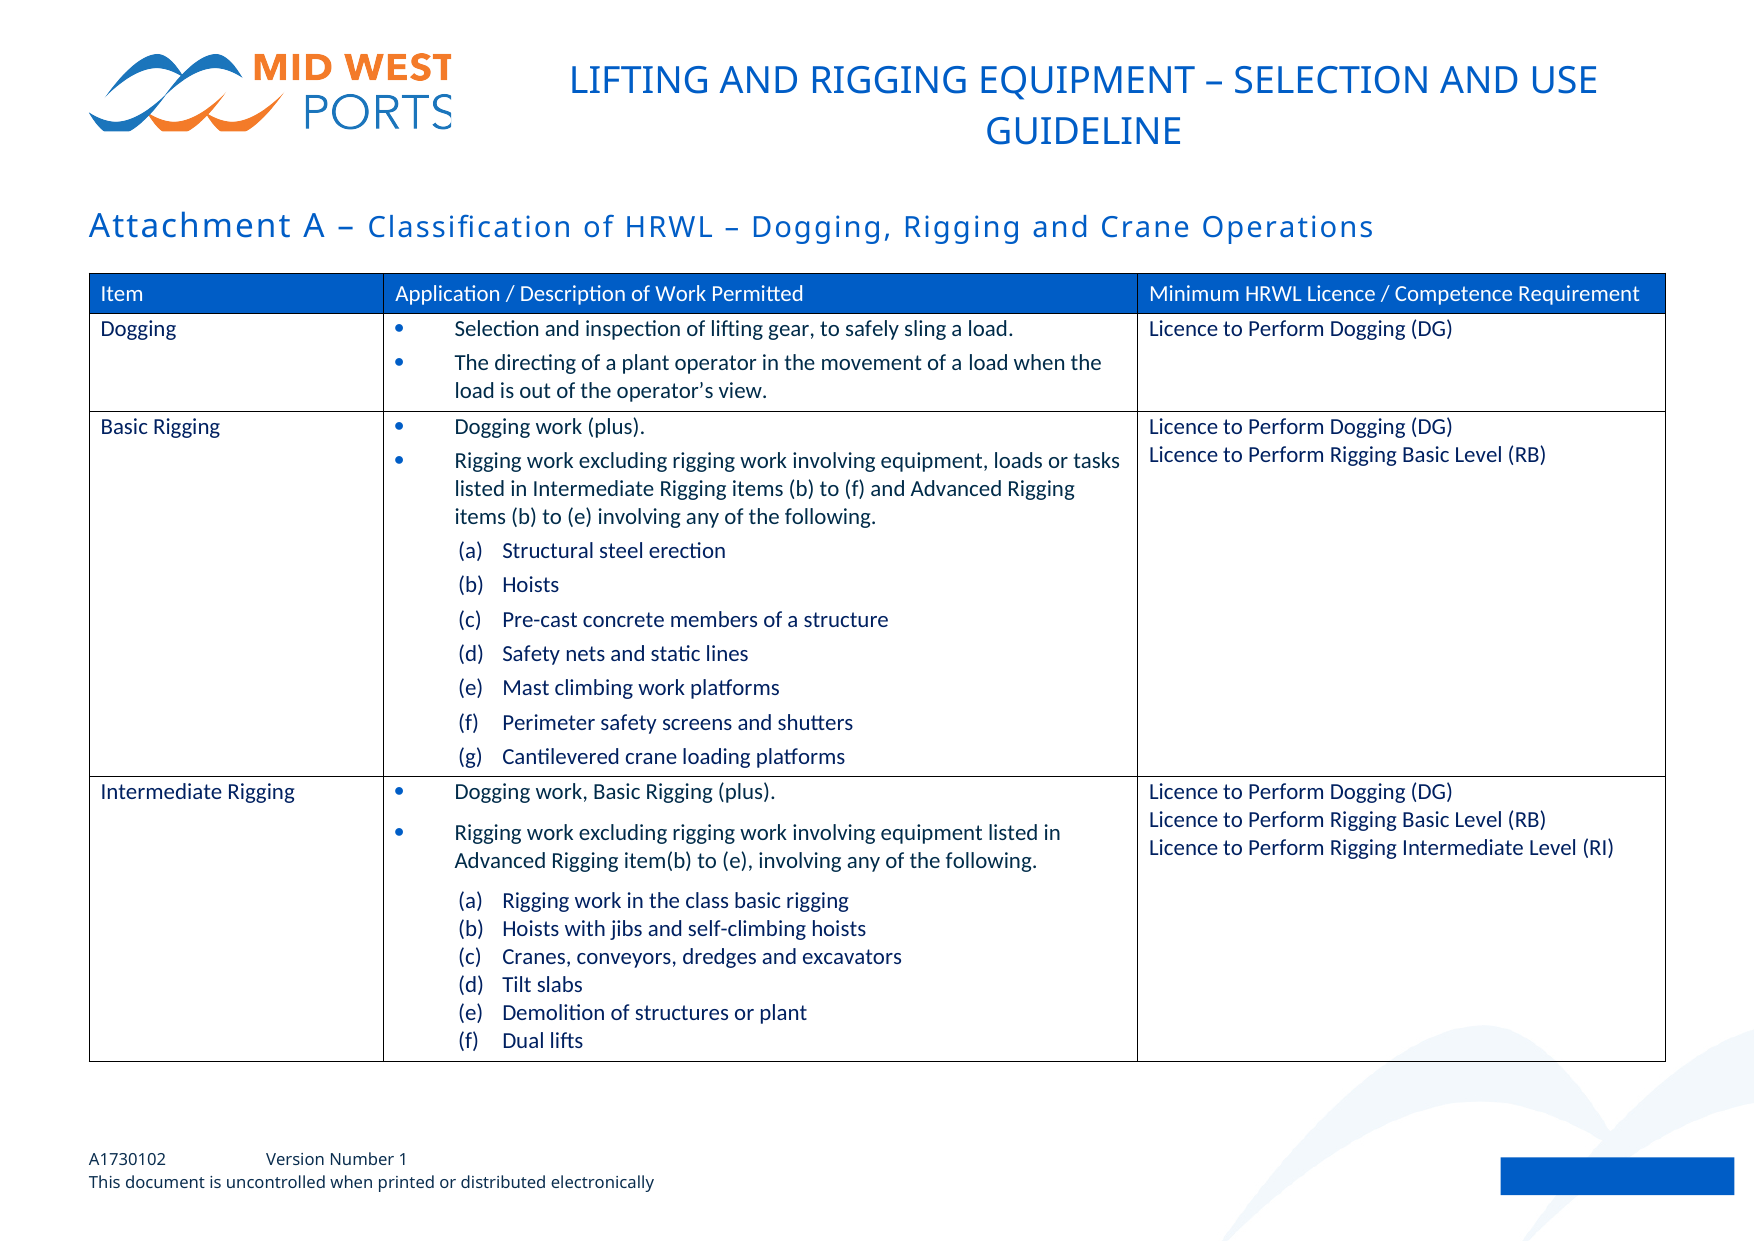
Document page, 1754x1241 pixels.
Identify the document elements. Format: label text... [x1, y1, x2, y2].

table_cell Intermediate Rigging [90, 777, 383, 1061]
picture [613, 1018, 1754, 1241]
table_header Application / Description of Work Permitted [384, 274, 1137, 313]
table_cell Licence to Perform Dogging (DG) Licence to Perform Rigging Basic Level (RB) Licence to Perform Rigging Intermediate Level (RI) [1138, 777, 1665, 1061]
subtitle Attachment A – Classification of HRWL – Dogging, Rigging and Crane Operations [367, 202, 1665, 248]
table_header Minimum HRWL Licence / Competence Requirement [1138, 274, 1665, 313]
table_cell Dogging [90, 314, 383, 411]
picture [88, 53, 452, 132]
table_header Item [90, 274, 383, 313]
table_cell Dogging work (plus). Rigging work excluding rigging work involving equipment, loads or tasks listed in Intermediate Rigging items (b) to (f) and Advanced Rigging items (b) to (e) involving any of the following. (a) Structural steel erection (b) Hoists (c) Pre-cast concrete members of a structure (d) Safety nets and static lines (e) Mast climbing work platforms (f) Perimeter safety screens and shutters (g) Cantilevered crane loading platforms [384, 412, 1137, 776]
table_cell Selection and inspection of lifting gear, to safely sling a load. The directing of a plant operator in the movement of a load when the load is out of the operator’s view. [384, 314, 1137, 411]
table_cell Licence to Perform Dogging (DG) [1138, 314, 1665, 411]
table_cell Dogging work, Basic Rigging (plus). Rigging work excluding rigging work involving equipment listed in Advanced Rigging item(b) to (e), involving any of the following. (a) Rigging work in the class basic rigging (b) Hoists with jibs and self-climbing hoists (c) Cranes, conveyors, dredges and excavators (d) Tilt slabs (e) Demolition of structures or plant (f) Dual lifts [384, 777, 1137, 1061]
table_cell Licence to Perform Dogging (DG) Licence to Perform Rigging Basic Level (RB) [1138, 412, 1665, 776]
table_cell Basic Rigging [90, 412, 383, 776]
